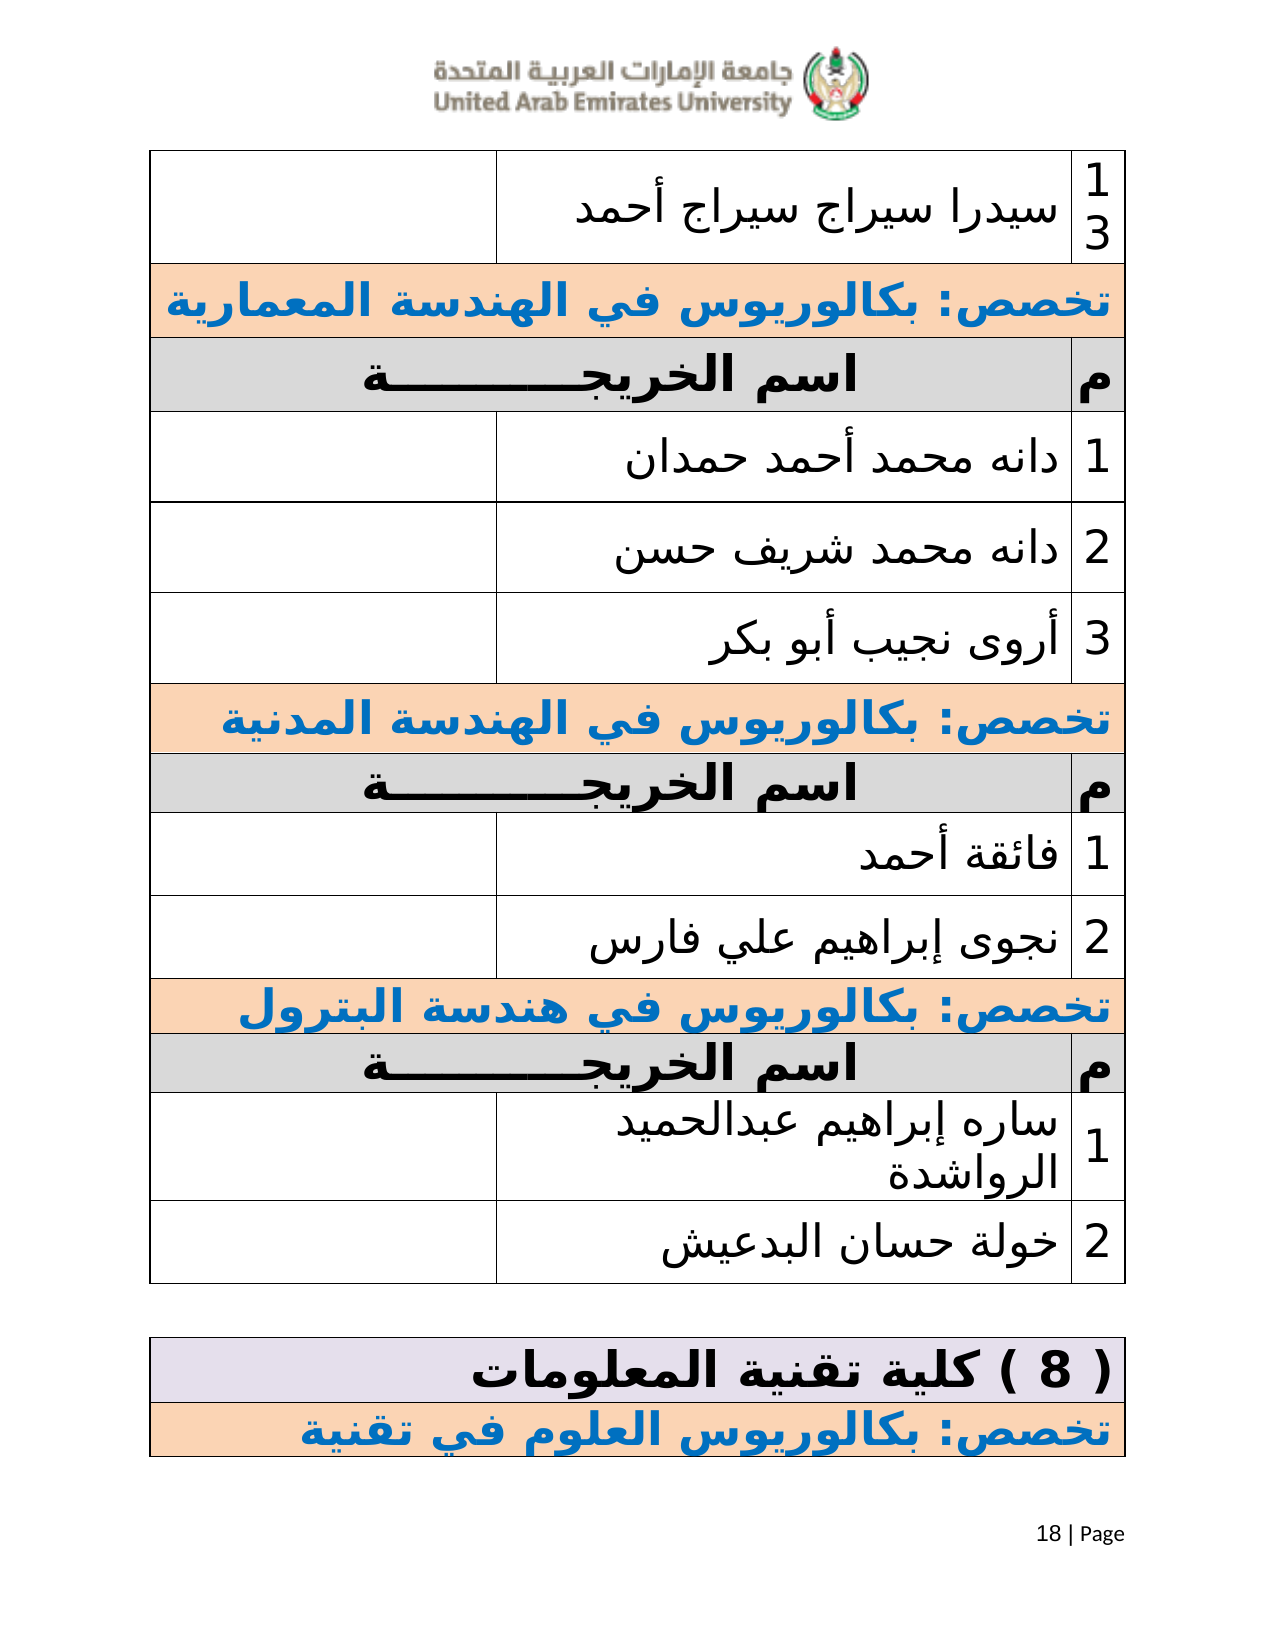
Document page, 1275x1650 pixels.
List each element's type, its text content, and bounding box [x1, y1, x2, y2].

table_cell [151, 412, 496, 501]
table_cell اسم الخريجـــــــــــة [151, 1034, 1071, 1092]
table_cell 2 [1072, 1201, 1124, 1283]
table_cell م [1072, 338, 1124, 411]
table_cell [151, 593, 496, 683]
table_cell [151, 503, 496, 592]
table_cell فائقة أحمد [497, 813, 1071, 895]
picture [431, 45, 871, 125]
table_cell ساره إبراهيم عبدالحميد الرواشدة [497, 1093, 1071, 1200]
table_cell 13 [1072, 151, 1124, 263]
table_cell 2 [1072, 896, 1124, 978]
table_cell اسم الخريجـــــــــــة [151, 338, 1071, 411]
table_cell تخصص: بكالوريوس في الهندسة المدنية [151, 684, 1124, 752]
table_cell سيدرا سيراج سيراج أحمد [497, 151, 1071, 263]
table_header ( 8 ) كلية تقنية المعلومات [151, 1338, 1124, 1402]
table_cell 1 [1072, 1093, 1124, 1200]
table_cell 3 [1072, 593, 1124, 683]
table_cell [151, 1201, 496, 1283]
table_cell [151, 151, 496, 263]
table_cell أروى نجيب أبو بكر [497, 593, 1071, 683]
table_cell م [1072, 754, 1124, 812]
table_cell 1 [1072, 412, 1124, 501]
table_cell خولة حسان البدعيش [497, 1201, 1071, 1283]
table_cell دانه محمد أحمد حمدان [497, 412, 1071, 501]
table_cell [151, 1403, 1124, 1456]
table_cell اسم الخريجـــــــــــة [151, 754, 1071, 812]
table_cell [151, 813, 496, 895]
table_cell م [1072, 1034, 1124, 1092]
table_cell 2 [1072, 503, 1124, 592]
table_cell تخصص: بكالوريوس في هندسة البترول [151, 979, 1124, 1033]
table_cell [151, 896, 496, 978]
table_cell تخصص: بكالوريوس في الهندسة المعمارية [151, 264, 1124, 337]
table_cell نجوى إبراهيم علي فارس [497, 896, 1071, 978]
table_cell [151, 1093, 496, 1200]
table_cell 1 [1072, 813, 1124, 895]
table_cell دانه محمد شريف حسن [497, 503, 1071, 592]
